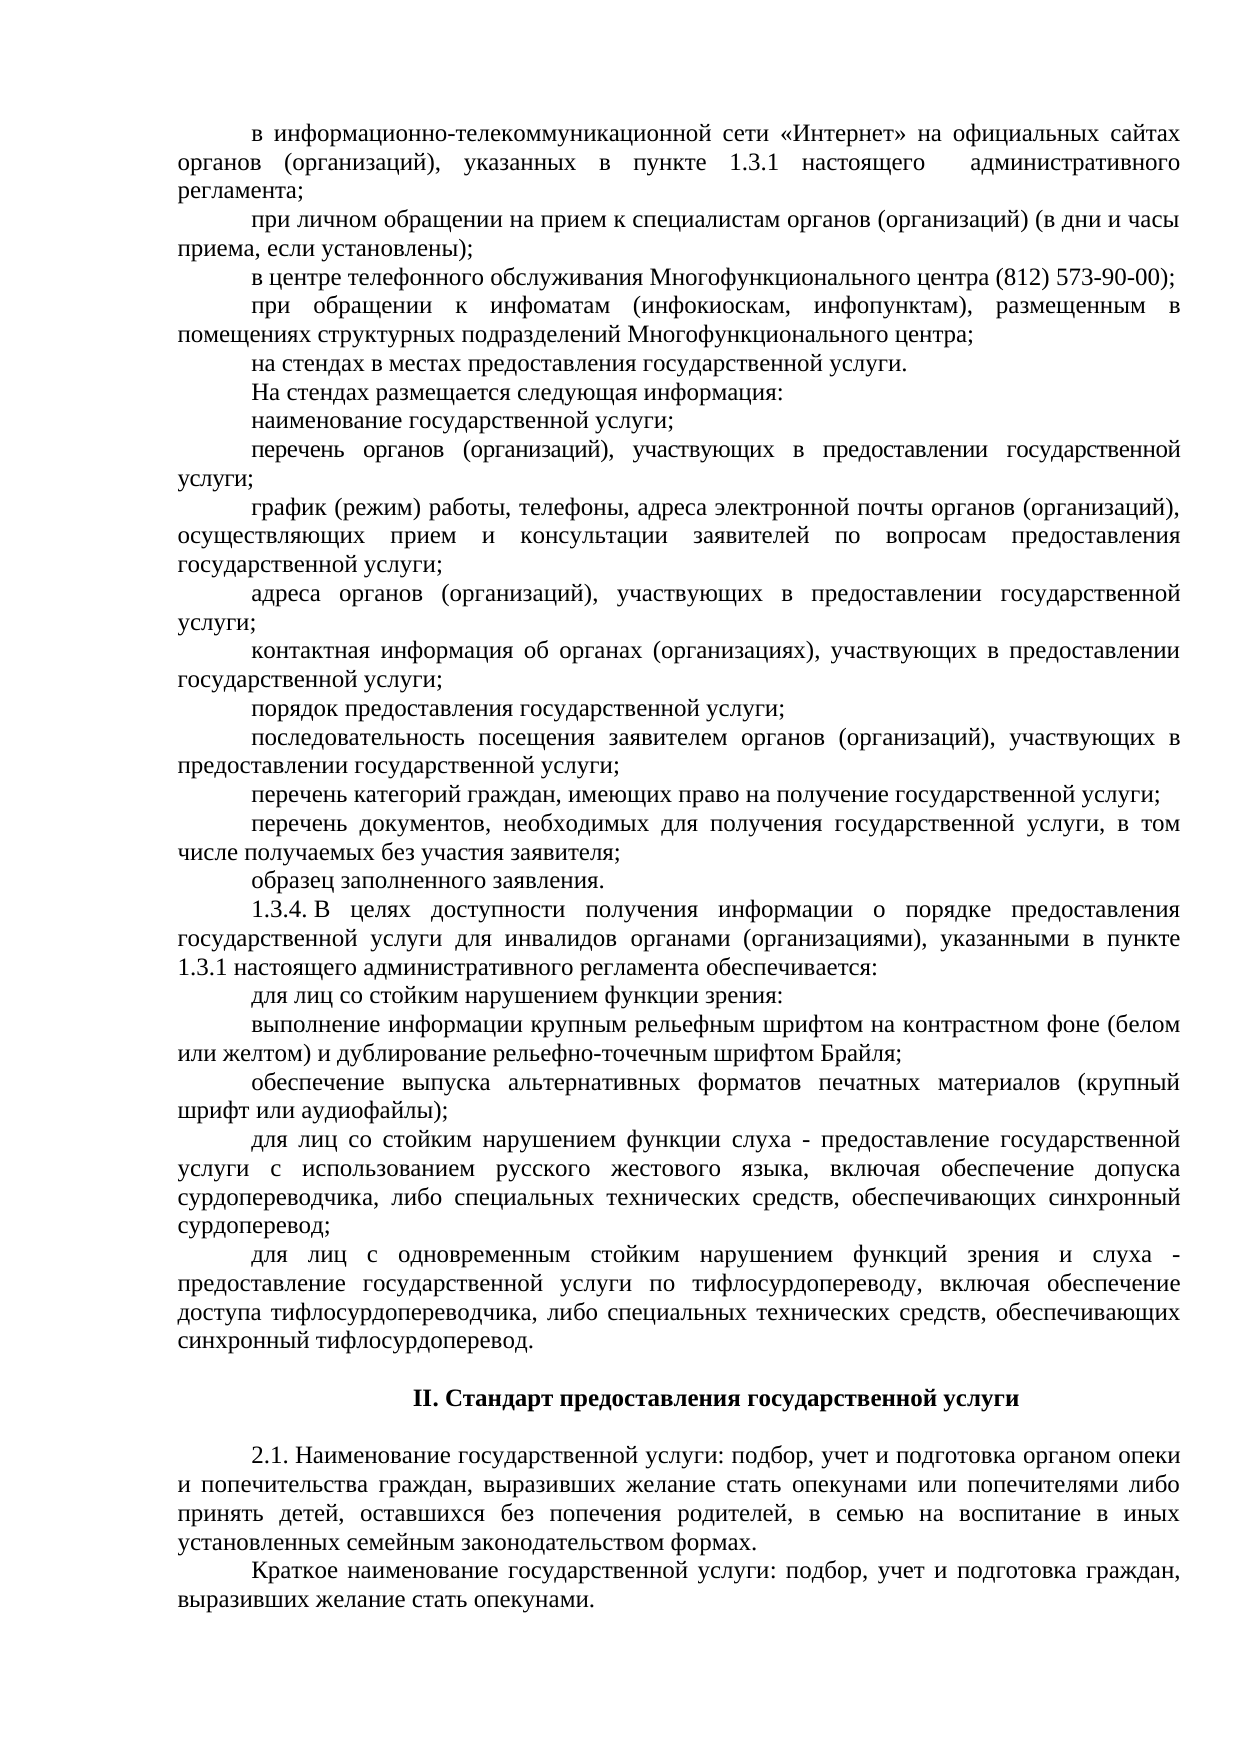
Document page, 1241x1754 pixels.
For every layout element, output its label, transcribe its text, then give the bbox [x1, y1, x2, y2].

text перечень категорий граждан, имеющих право на получение государственной услуги; [177, 779, 1181, 808]
text для лиц со стойким нарушением функции зрения: [177, 981, 1181, 1009]
text в информационно-телекоммуникационной сети «Интернет» на официальных сайтах органов (организаций), указанных в пункте 1.3.1 настоящего административного регламента; [177, 118, 1181, 204]
text для лиц со стойким нарушением функции слуха - предоставление государственной услуги с использованием русского жестового языка, включая обеспечение допуска сурдопереводчика, либо специальных технических средств, обеспечивающих синхронный сурдоперевод; [177, 1124, 1181, 1239]
text На стендах размещается следующая информация: [177, 377, 1181, 406]
text на стендах в местах предоставления государственной услуги. [177, 348, 1181, 377]
text порядок предоставления государственной услуги; [177, 693, 1181, 722]
text при личном обращении на прием к специалистам органов (организаций) (в дни и часы приема, если установлены); [177, 204, 1181, 262]
text выполнение информации крупным рельефным шрифтом на контрастном фоне (белом или желтом) и дублирование рельефно-точечным шрифтом Брайля; [177, 1009, 1181, 1067]
text график (режим) работы, телефоны, адреса электронной почты органов (организаций), осуществляющих прием и консультации заявителей по вопросам предоставления государственной услуги; [177, 492, 1181, 578]
text при обращении к инфоматам (инфокиоскам, инфопунктам), размещенным в помещениях структурных подразделений Многофункционального центра; [177, 291, 1181, 348]
text последовательность посещения заявителем органов (организаций), участвующих в предоставлении государственной услуги; [177, 722, 1181, 779]
text контактная информация об органах (организациях), участвующих в предоставлении государственной услуги; [177, 636, 1181, 693]
text 2.1. Наименование государственной услуги: подбор, учет и подготовка органом опеки и попечительства граждан, выразивших желание стать опекунами или попечителями либо принять детей, оставшихся без попечения родителей, в семью на воспитание в иных установленных семейным законодательством формах. [177, 1441, 1181, 1556]
text 1.3.4. В целях доступности получения информации о порядке предоставления государственной услуги для инвалидов органами (организациями), указанными в пункте 1.3.1 настоящего административного регламента обеспечивается: [177, 894, 1181, 981]
text перечень документов, необходимых для получения государственной услуги, в том числе получаемых без участия заявителя; [177, 808, 1181, 866]
text образец заполненного заявления. [177, 866, 1181, 894]
text Краткое наименование государственной услуги: подбор, учет и подготовка граждан, выразивших желание стать опекунами. [177, 1556, 1181, 1613]
text наименование государственной услуги; [177, 406, 1181, 434]
text обеспечение выпуска альтернативных форматов печатных материалов (крупный шрифт или аудиофайлы); [177, 1067, 1181, 1124]
text II. Стандарт предоставления государственной услуги [177, 1383, 1181, 1412]
text перечень органов (организаций), участвующих в предоставлении государственной услуги; [177, 434, 1181, 492]
text адреса органов (организаций), участвующих в предоставлении государственной услуги; [177, 578, 1181, 636]
text для лиц с одновременным стойким нарушением функций зрения и слуха - предоставление государственной услуги по тифлосурдопереводу, включая обеспечение доступа тифлосурдопереводчика, либо специальных технических средств, обеспечивающих синхронный тифлосурдоперевод. [177, 1239, 1181, 1354]
text в центре телефонного обслуживания Многофункционального центра (812) 573-90-00); [177, 262, 1181, 291]
